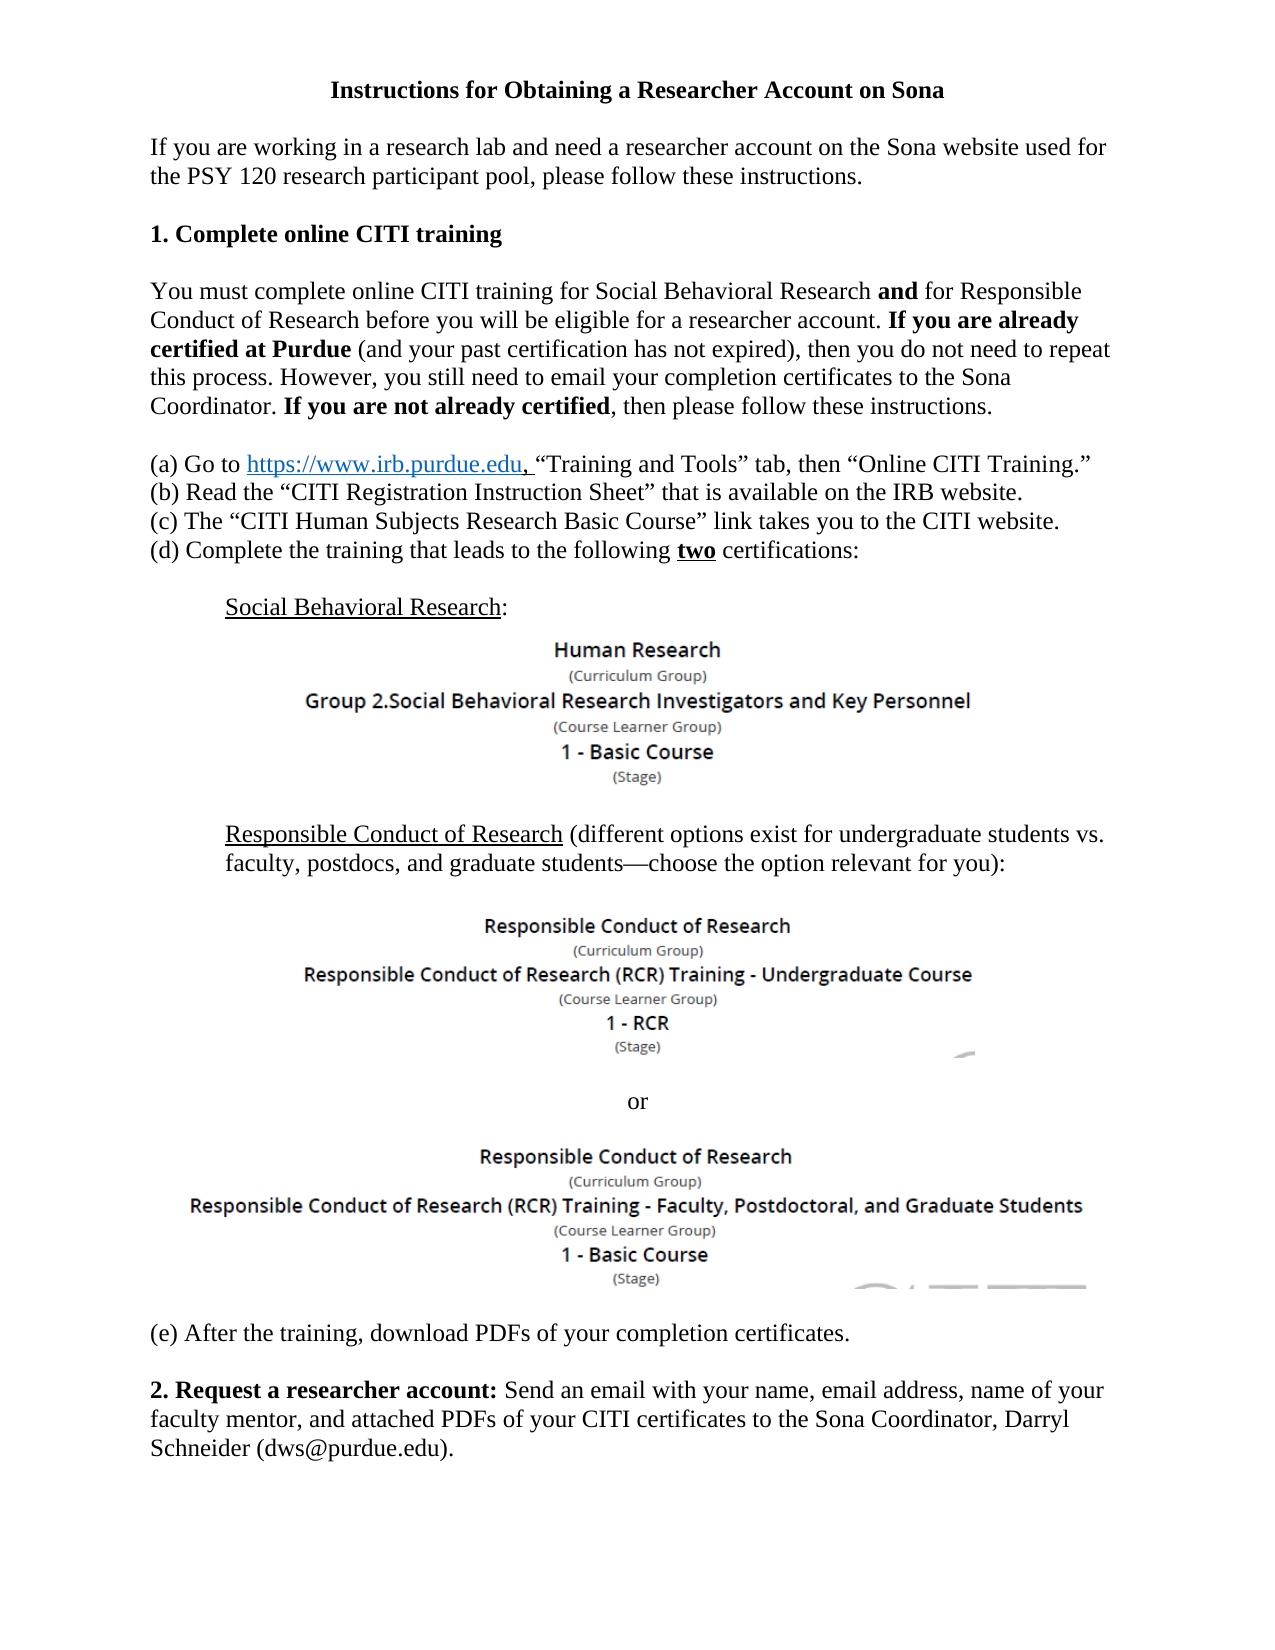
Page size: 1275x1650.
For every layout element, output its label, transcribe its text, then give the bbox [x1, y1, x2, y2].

picture [300, 905, 976, 1058]
picture [300, 621, 976, 791]
text Responsible Conduct of Research (different options exist for undergraduate students vs. faculty, postdocs, and graduate students—choose the option relevant for you): [225, 819, 1125, 877]
text You must complete online CITI training for Social Behavioral Research and for Responsible Conduct of Research before you will be eligible for a researcher account. If you are already certified at Purdue (and your past certification has not expired), then you do not need to repeat this process. However, you still need to email your completion certificates to the Sona Coordinator. If you are not already certified, then please follow these instructions. [150, 276, 1125, 420]
text Social Behavioral Research: [150, 592, 1125, 621]
picture [187, 1143, 1088, 1289]
text If you are working in a research lab and need a researcher account on the Sona website used for the PSY 120 research participant pool, please follow these instructions. [150, 132, 1125, 190]
text (c) The “CITI Human Subjects Research Basic Course” link takes you to the CITI website. [150, 506, 1125, 535]
text (a) Go to https://www.irb.purdue.edu, “Training and Tools” tab, then “Online CITI Training.” [150, 449, 1125, 477]
text (d) Complete the training that leads to the following two certifications: [150, 535, 1125, 564]
text or [150, 1086, 1125, 1115]
text 1. Complete online CITI training [150, 219, 1125, 247]
text (e) After the training, download PDFs of your completion certificates. [150, 1318, 1125, 1346]
text (b) Read the “CITI Registration Instruction Sheet” that is available on the IRB website. [150, 477, 1125, 506]
text 2. Request a researcher account: Send an email with your name, email address, name of your faculty mentor, and attached PDFs of your CITI certificates to the Sona Coordinator, Darryl Schneider (dws@purdue.edu). [150, 1375, 1125, 1461]
text Instructions for Obtaining a Researcher Account on Sona [150, 75, 1125, 104]
